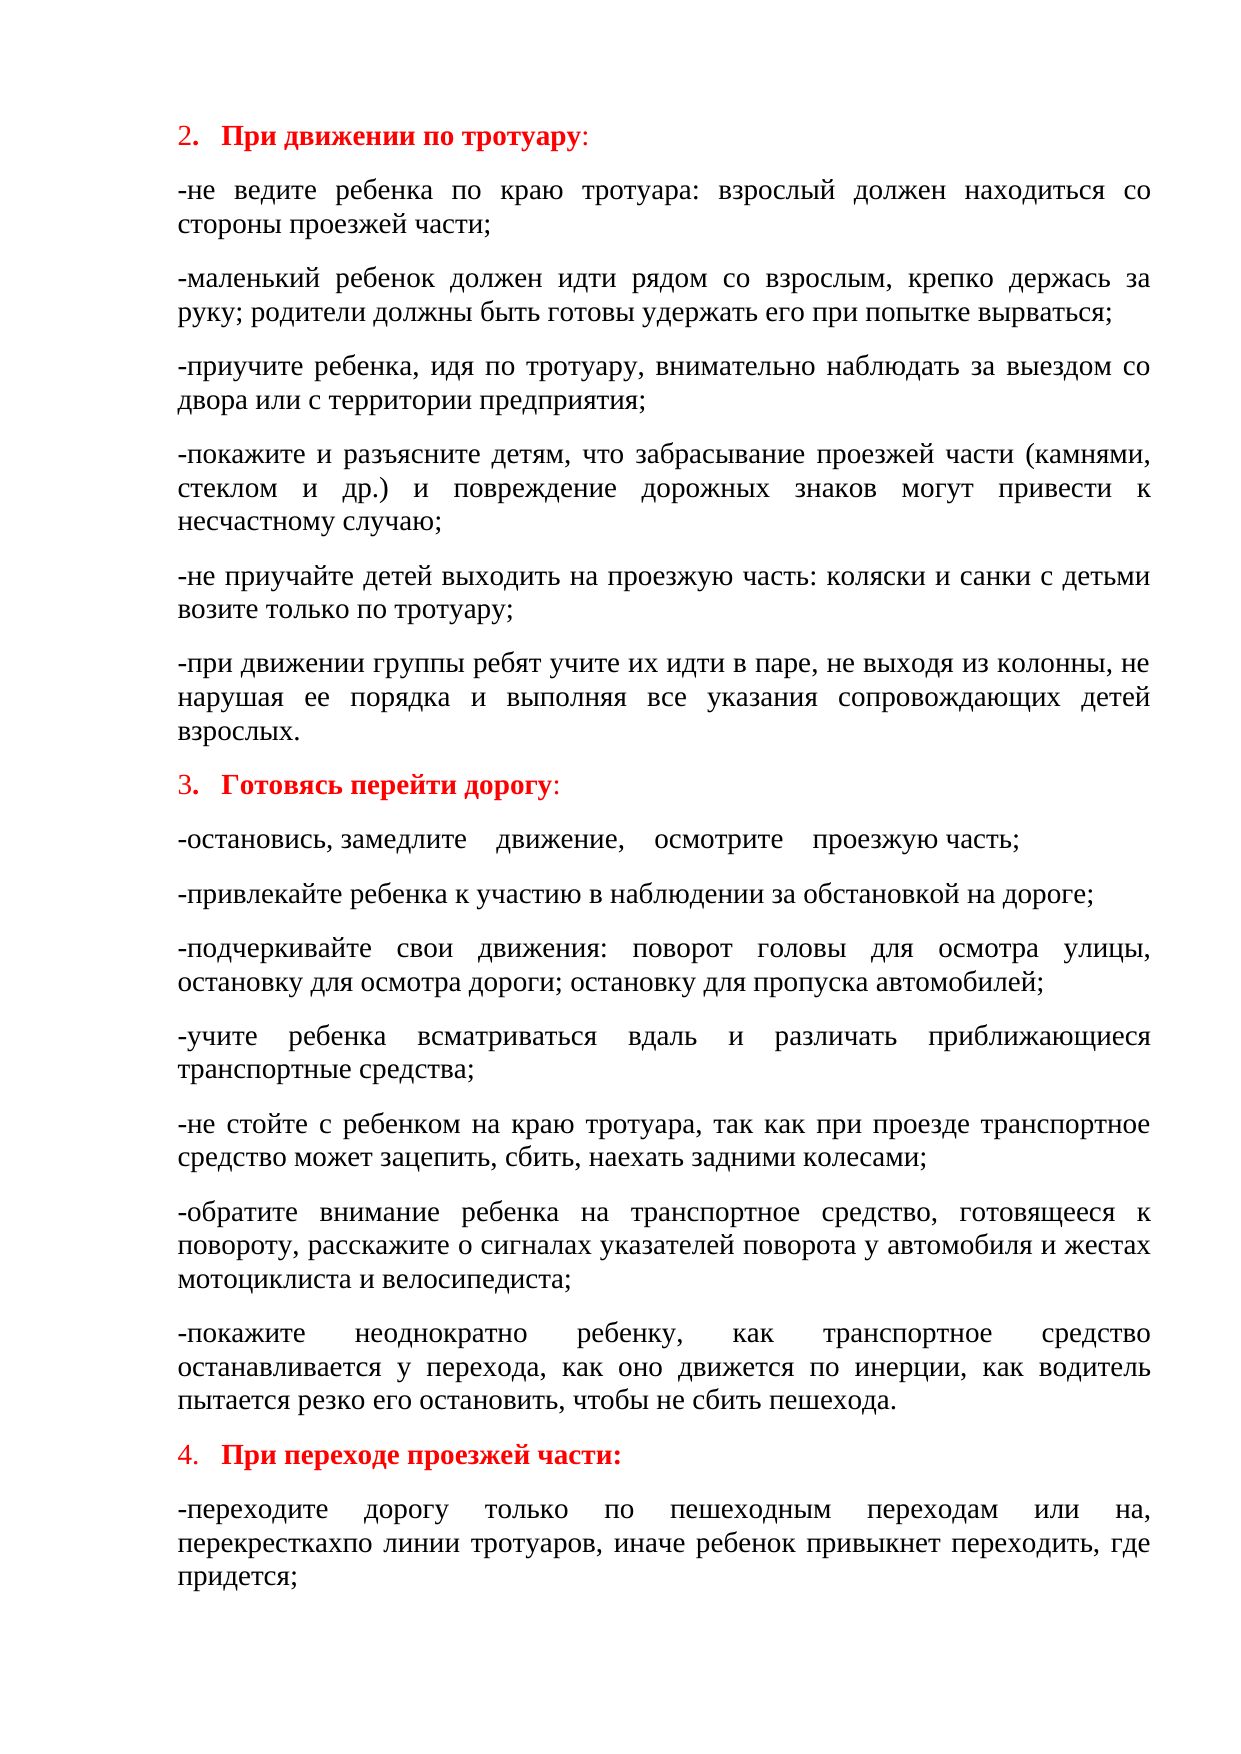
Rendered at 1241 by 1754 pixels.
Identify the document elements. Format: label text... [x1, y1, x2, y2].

text -переходите дорогу только по пешеходным переходам или на, перекресткахпо линии тротуаров, иначе ребенок привыкнет переходить, где придется; [177, 1491, 1152, 1592]
text 3. Готовясь перейти дорогу: [177, 767, 1152, 801]
text 2. При движении по тротуару: [177, 118, 1152, 152]
text -маленький ребенок должен идти рядом со взрослым, крепко держась за руку; родители должны быть готовы удержать его при попытке вырваться; [177, 260, 1152, 327]
text -не приучайте детей выходить на проезжую часть: коляски и санки с детьми возите только по тротуару; [177, 558, 1152, 625]
text -не стойте с ребенком на краю тротуара, так как при проезде транспортное средство может зацепить, сбить, наехать задними колесами; [177, 1106, 1152, 1173]
text -привлекайте ребенка к участию в наблюдении за обстановкой на дороге; [177, 876, 1152, 909]
text 4. При переходе проезжей части: [177, 1437, 1152, 1470]
text -остановись, замедлите движение, осмотрите проезжую часть; [177, 821, 1152, 855]
text -подчеркивайте свои движения: поворот головы для осмотра улицы, остановку для осмотра дороги; остановку для пропуска автомобилей; [177, 930, 1152, 997]
text -учите ребенка всматриваться вдаль и различать приближающиеся транспортные средства; [177, 1018, 1152, 1085]
text -не ведите ребенка по краю тротуара: взрослый должен находиться со стороны проезжей части; [177, 172, 1152, 239]
text -при движении группы ребят учите их идти в паре, не выходя из колонны, не нарушая ее порядка и выполняя все указания сопровождающих детей взрослых. [177, 646, 1152, 746]
text -покажите неоднократно ребенку, как транспортное средство останавливается у перехода, как оно движется по инерции, как водитель пытается резко его остановить, чтобы не сбить пешехода. [177, 1315, 1152, 1416]
text -приучите ребенка, идя по тротуару, внимательно наблюдать за выездом со двора или с территории предприятия; [177, 348, 1152, 415]
text -покажите и разъясните детям, что забрасывание проезжей части (камнями, стеклом и др.) и повреждение дорожных знаков могут привести к несчастному случаю; [177, 436, 1152, 537]
text -обратите внимание ребенка на транспортное средство, готовящееся к повороту, расскажите о сигналах указателей поворота у автомобиля и жестах мотоциклиста и велосипедиста; [177, 1194, 1152, 1294]
